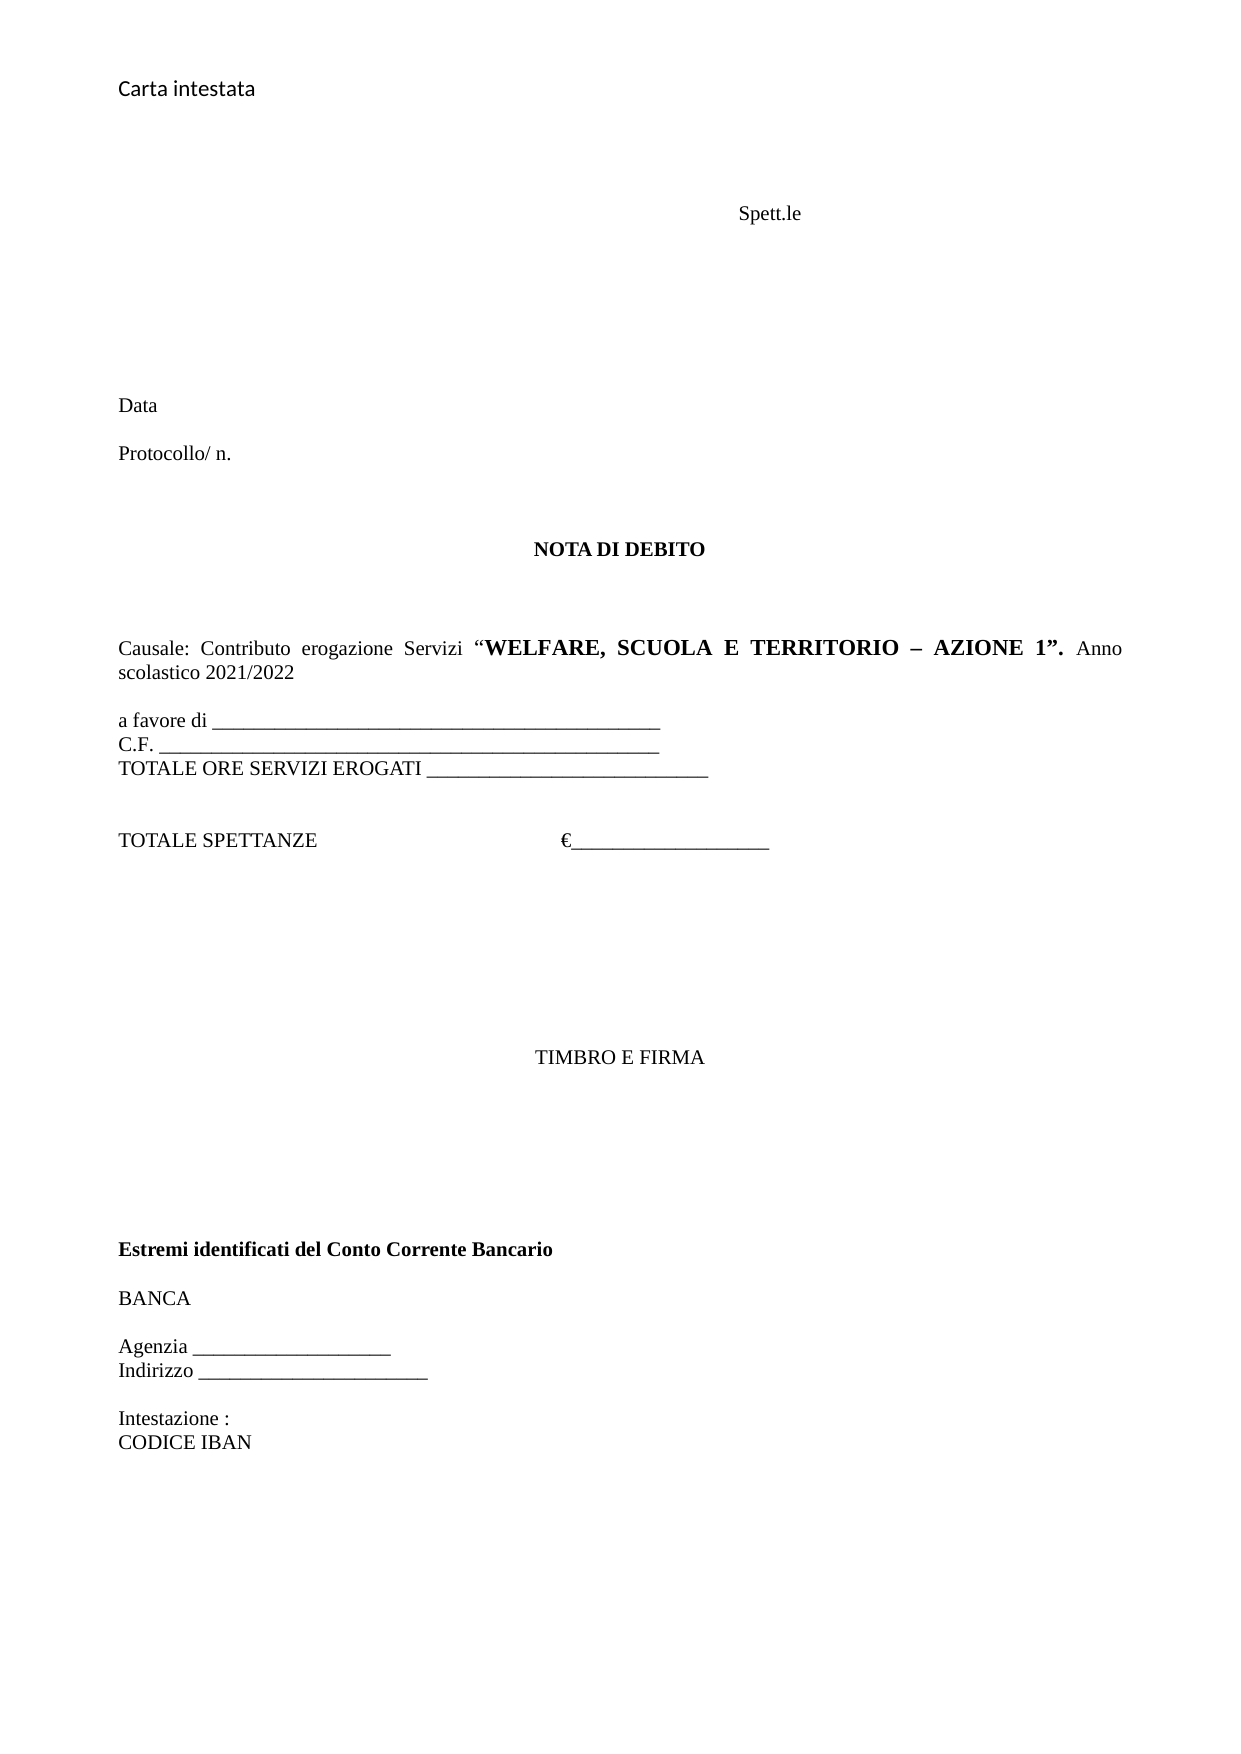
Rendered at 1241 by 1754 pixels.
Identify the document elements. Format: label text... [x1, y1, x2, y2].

text Spett.le [738, 200, 1122, 224]
text Data [118, 393, 1122, 417]
text Causale: Contributo erogazione Servizi “WELFARE, SCUOLA E TERRITORIO – AZIONE 1”. Anno scolastico 2021/2022 [118, 633, 1122, 684]
text TOTALE ORE SERVIZI EROGATI ___________________________ [118, 756, 1122, 780]
text TIMBRO E FIRMA [118, 1045, 1122, 1069]
text C.F. ________________________________________________ [118, 732, 1122, 756]
text a favore di ___________________________________________ [118, 708, 1122, 732]
text Intestazione : [118, 1406, 1122, 1430]
text Protocollo/ n. [118, 441, 1122, 465]
text Agenzia ___________________ [118, 1334, 1122, 1358]
text TOTALE SPETTANZE €___________________ [118, 828, 1122, 852]
text Indirizzo ______________________ [118, 1358, 1122, 1382]
text Estremi identificati del Conto Corrente Bancario [118, 1237, 1122, 1261]
text NOTA DI DEBITO [117, 537, 1122, 561]
text CODICE IBAN [118, 1430, 1122, 1454]
text BANCA [118, 1286, 1122, 1309]
